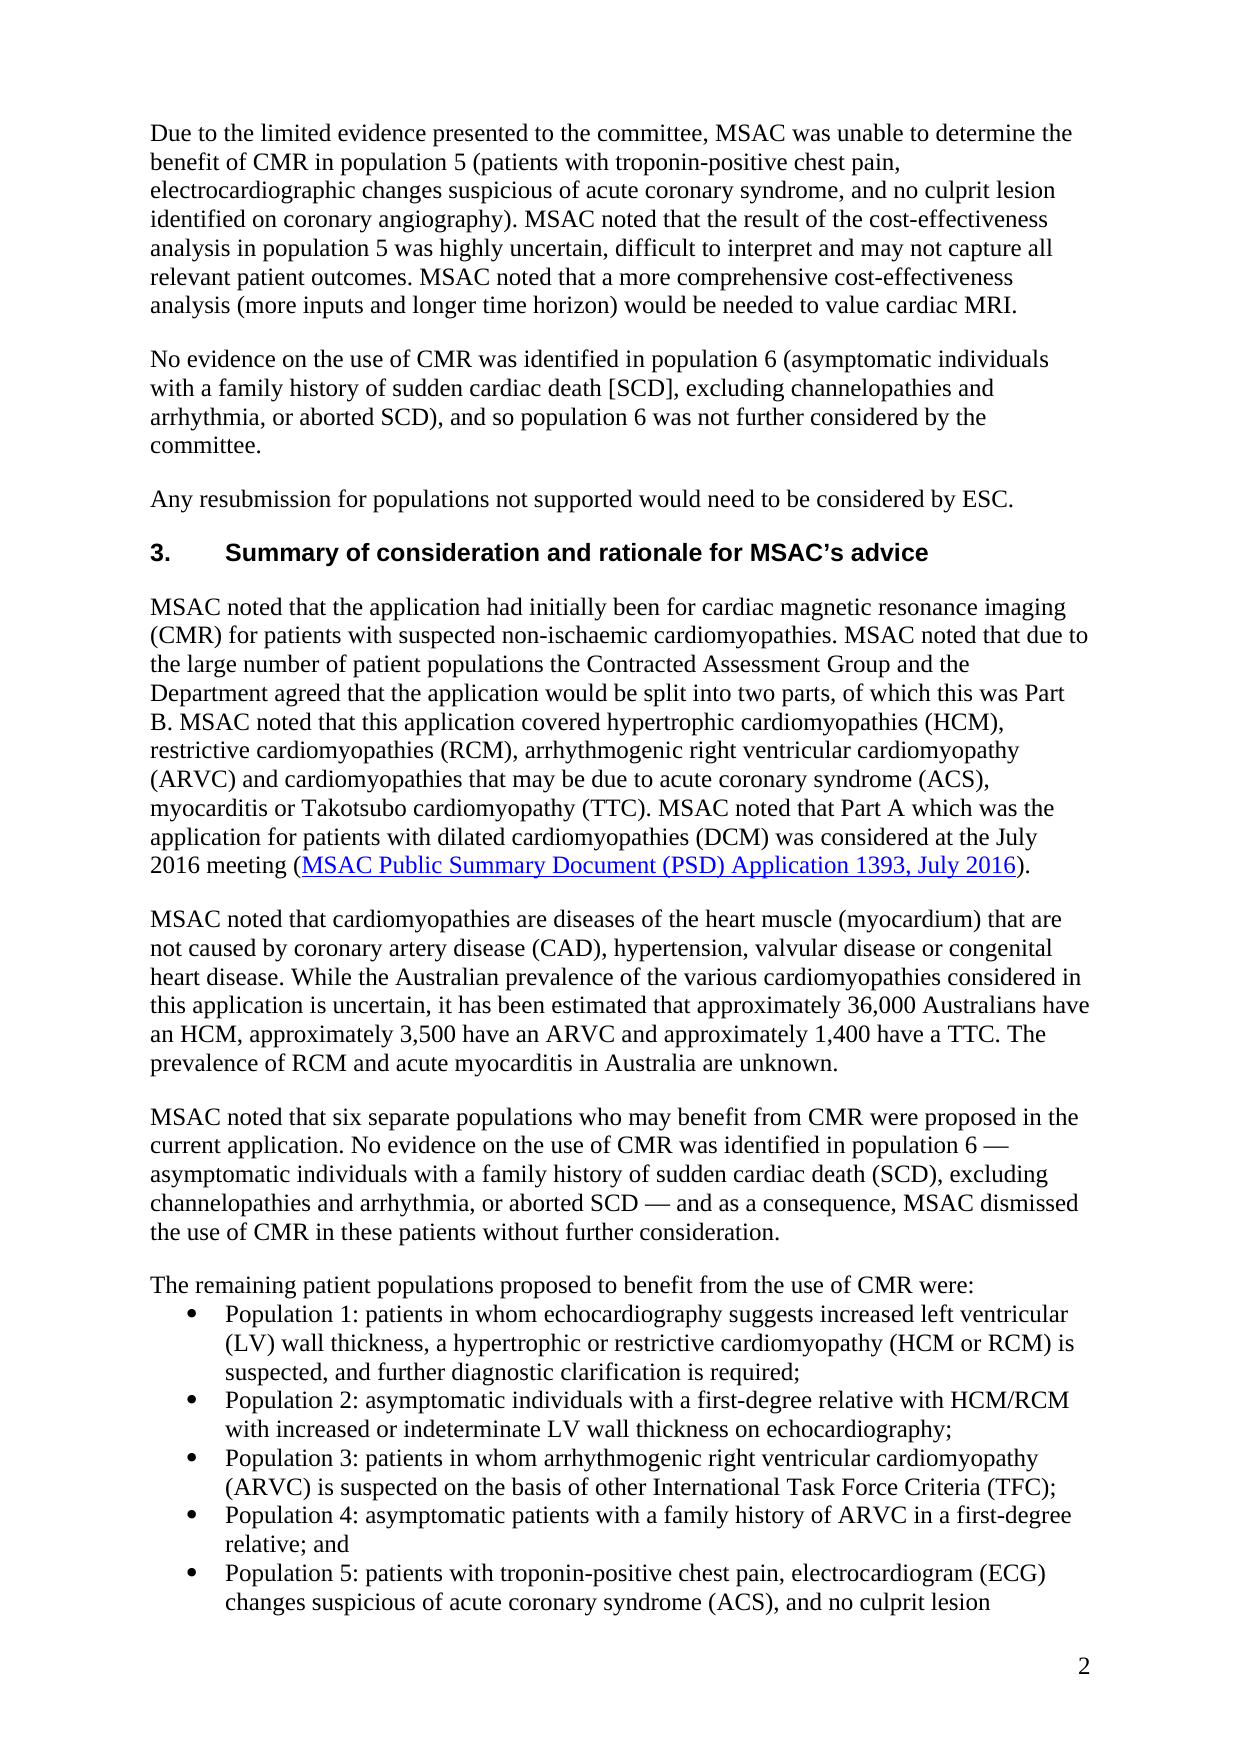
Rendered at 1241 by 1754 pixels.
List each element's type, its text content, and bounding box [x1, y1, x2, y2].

list Population 1: patients in whom echocardiography suggests increased left ventricular (LV) wall thickness, a hypertrophic or restrictive cardiomyopathy (HCM or RCM) is suspected, and further diagnostic clarification is required; [187, 1299, 1090, 1386]
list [187, 1558, 1090, 1616]
list Population 3: patients in whom arrhythmogenic right ventricular cardiomyopathy (ARVC) is suspected on the basis of other International Task Force Criteria (TFC); [187, 1443, 1090, 1501]
text MSAC noted that the application had initially been for cardiac magnetic resonance imaging (CMR) for patients with suspected non-ischaemic cardiomyopathies. MSAC noted that due to the large number of patient populations the Contracted Assessment Group and the Department agreed that the application would be split into two parts, of which this was Part B. MSAC noted that this application covered hypertrophic cardiomyopathies (HCM), restrictive cardiomyopathies (RCM), arrhythmogenic right ventricular cardiomyopathy (ARVC) and cardiomyopathies that may be due to acute coronary syndrome (ACS), myocarditis or Takotsubo cardiomyopathy (TTC). MSAC noted that Part A which was the application for patients with dilated cardiomyopathies (DCM) was considered at the July 2016 meeting (MSAC Public Summary Document (PSD) Application 1393, July 2016). [150, 592, 1090, 879]
text MSAC noted that six separate populations who may benefit from CMR were proposed in the current application. No evidence on the use of CMR was identified in population 6 — asymptomatic individuals with a family history of sudden cardiac death (SCD), excluding channelopathies and arrhythmia, or aborted SCD — and as a consequence, MSAC dismissed the use of CMR in these patients without further consideration. [150, 1102, 1090, 1246]
text Due to the limited evidence presented to the committee, MSAC was unable to determine the benefit of CMR in population 5 (patients with troponin-positive chest pain, electrocardiographic changes suspicious of acute coronary syndrome, and no culprit lesion identified on coronary angiography). MSAC noted that the result of the cost-effectiveness analysis in population 5 was highly uncertain, difficult to interpret and may not capture all relevant patient outcomes. MSAC noted that a more comprehensive cost-effectiveness analysis (more inputs and longer time horizon) would be needed to value cardiac MRI. [150, 118, 1090, 319]
text The remaining patient populations proposed to benefit from the use of CMR were: [150, 1271, 1090, 1299]
list Population 2: asymptomatic individuals with a first-degree relative with HCM/RCM with increased or indeterminate LV wall thickness on echocardiography; [187, 1386, 1090, 1443]
subtitle Summary of consideration and rationale for MSAC’s advice [150, 538, 1090, 567]
list Population 4: asymptomatic patients with a family history of ARVC in a first-degree relative; and [187, 1501, 1090, 1558]
text MSAC noted that cardiomyopathies are diseases of the heart muscle (myocardium) that are not caused by coronary artery disease (CAD), hypertension, valvular disease or congenital heart disease. While the Australian prevalence of the various cardiomyopathies considered in this application is uncertain, it has been estimated that approximately 36,000 Australians have an HCM, approximately 3,500 have an ARVC and approximately 1,400 have a TTC. The prevalence of RCM and acute myocarditis in Australia are unknown. [150, 904, 1090, 1077]
text No evidence on the use of CMR was identified in population 6 (asymptomatic individuals with a family history of sudden cardiac death [SCD], excluding channelopathies and arrhythmia, or aborted SCD), and so population 6 was not further considered by the committee. [150, 344, 1090, 459]
text Any resubmission for populations not supported would need to be considered by ESC. [150, 484, 1090, 513]
